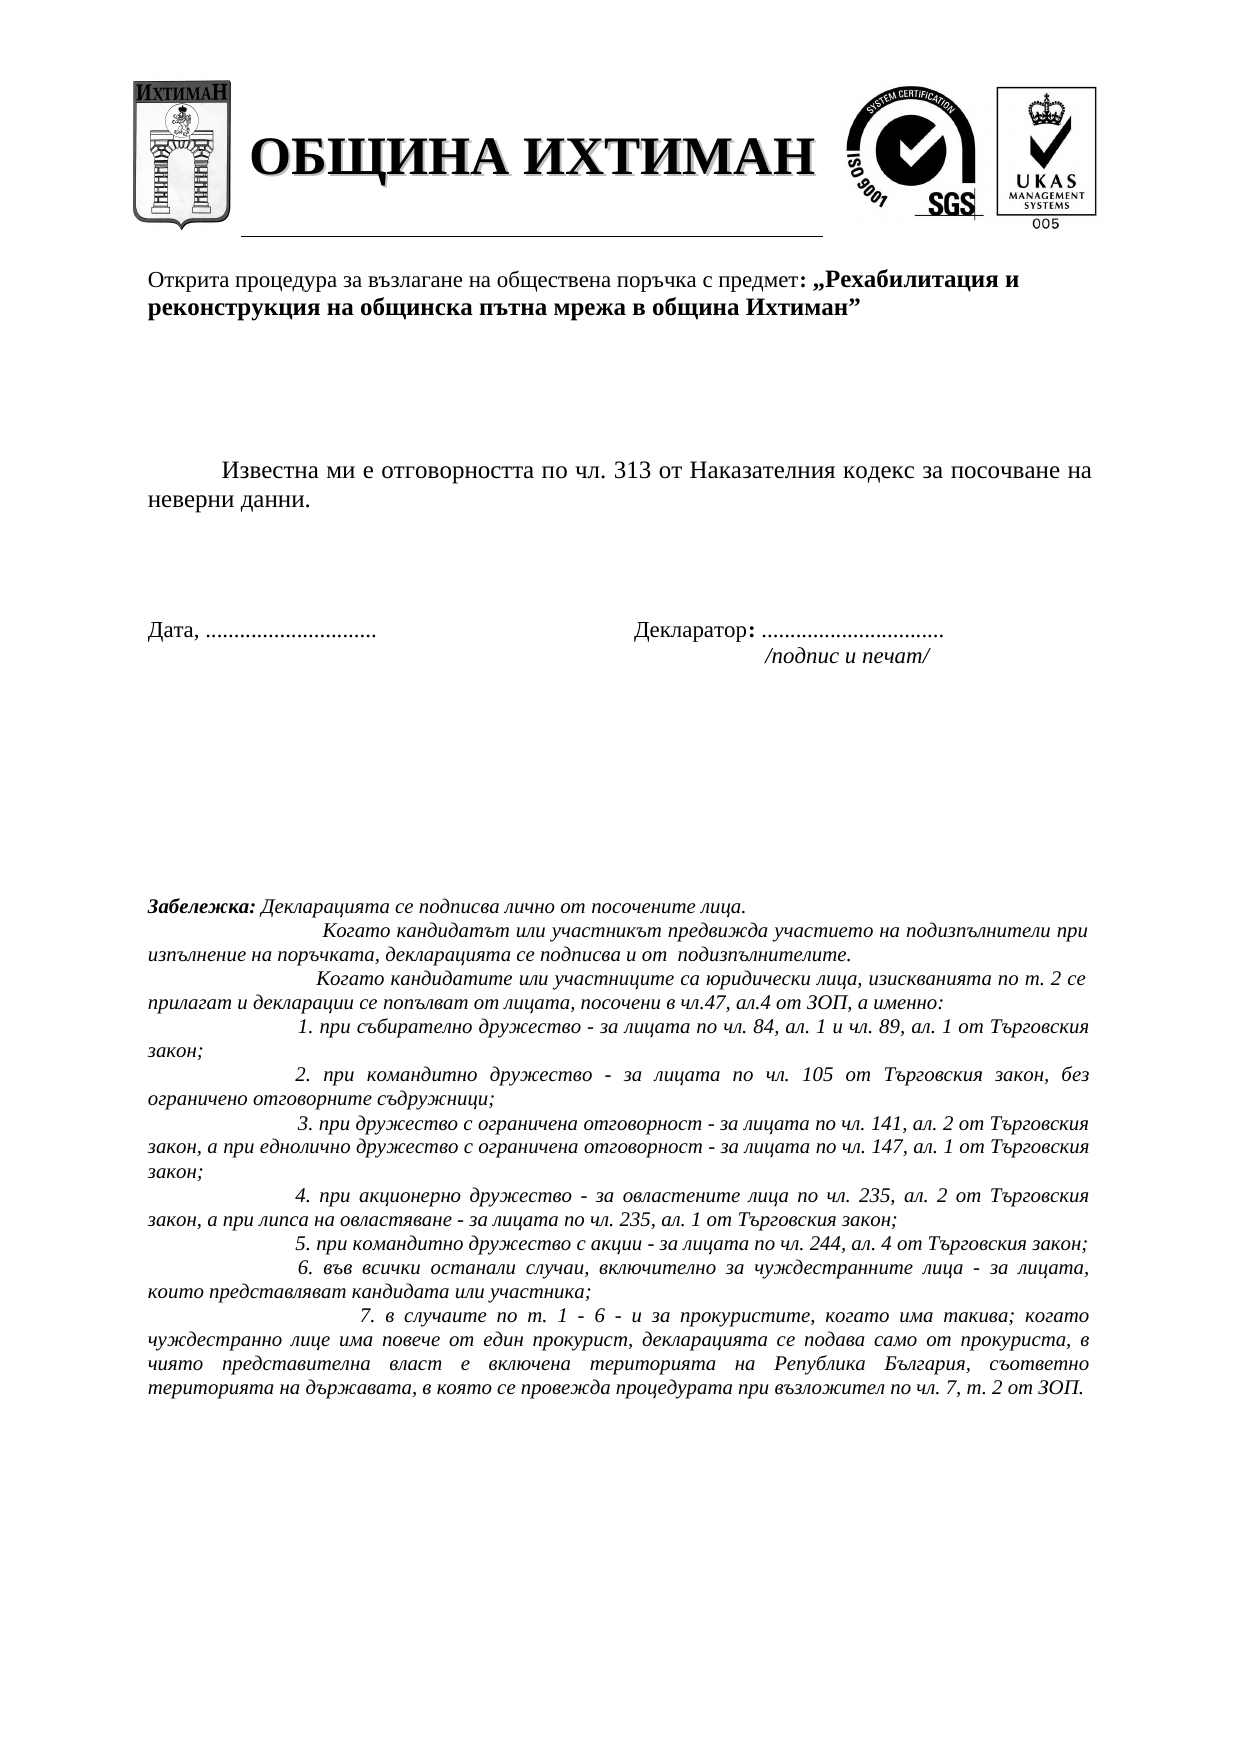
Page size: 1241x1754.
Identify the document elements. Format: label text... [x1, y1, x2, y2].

text Когато кандидатите или участниците са юридически лица, изискванията по т. 2 се прилагат и декларации се попълват от лицата, посочени в чл.47, ал.4 от ЗОП, а именно: [148, 966, 1090, 1014]
text 1. при събирателно дружество - за лицата по чл. 84, ал. 1 и чл. 89, ал. 1 от Търговския закон; [148, 1014, 1090, 1062]
text Когато кандидатът или участникът предвижда участието на подизпълнители при изпълнение на поръчката, декларацията се подписва и от подизпълнителите. [148, 918, 1090, 966]
text Забележка: Декларацията се подписва лично от посочените лица. [148, 894, 1090, 918]
text 7. в случаите по т. 1 - 6 - и за прокуристите, когато има такива; когато чуждестранно лице има повече от един прокурист, декларацията се подава само от прокуриста, в чиято представителна власт е включена територията на Република България, съответно територията на държавата, в която се провежда процедурата при възложител по чл. 7, т. 2 от ЗОП. [148, 1303, 1090, 1399]
text Известна ми е отговорността по чл. 313 от Наказателния кодекс за посочване на неверни данни. [148, 455, 1093, 513]
text 3. при дружество с ограничена отговорност - за лицата по чл. 141, ал. 2 от Търговския закон, а при еднолично дружество с ограничена отговорност - за лицата по чл. 147, ал. 1 от Търговския закон; [148, 1110, 1090, 1183]
text Дата, .............................. Декларатор: ................................ [148, 616, 1093, 642]
text 6. във всички останали случаи, включително за чуждестранните лица - за лицата, които представляват кандидата или участника; [148, 1255, 1090, 1303]
text 2. при командитно дружество - за лицата по чл. 105 от Търговския закон, без ограничено отговорните съдружници; [148, 1062, 1090, 1110]
text 4. при акционерно дружество - за овластените лица по чл. 235, ал. 2 от Търговския закон, а при липса на овластяване - за лицата по чл. 235, ал. 1 от Търговския закон; [148, 1183, 1090, 1231]
picture [833, 73, 1110, 234]
text /подпис и печат/ [148, 642, 1093, 668]
text 5. при командитно дружество с акции - за лицата по чл. 244, ал. 4 от Търговския закон; [221, 1231, 1090, 1255]
